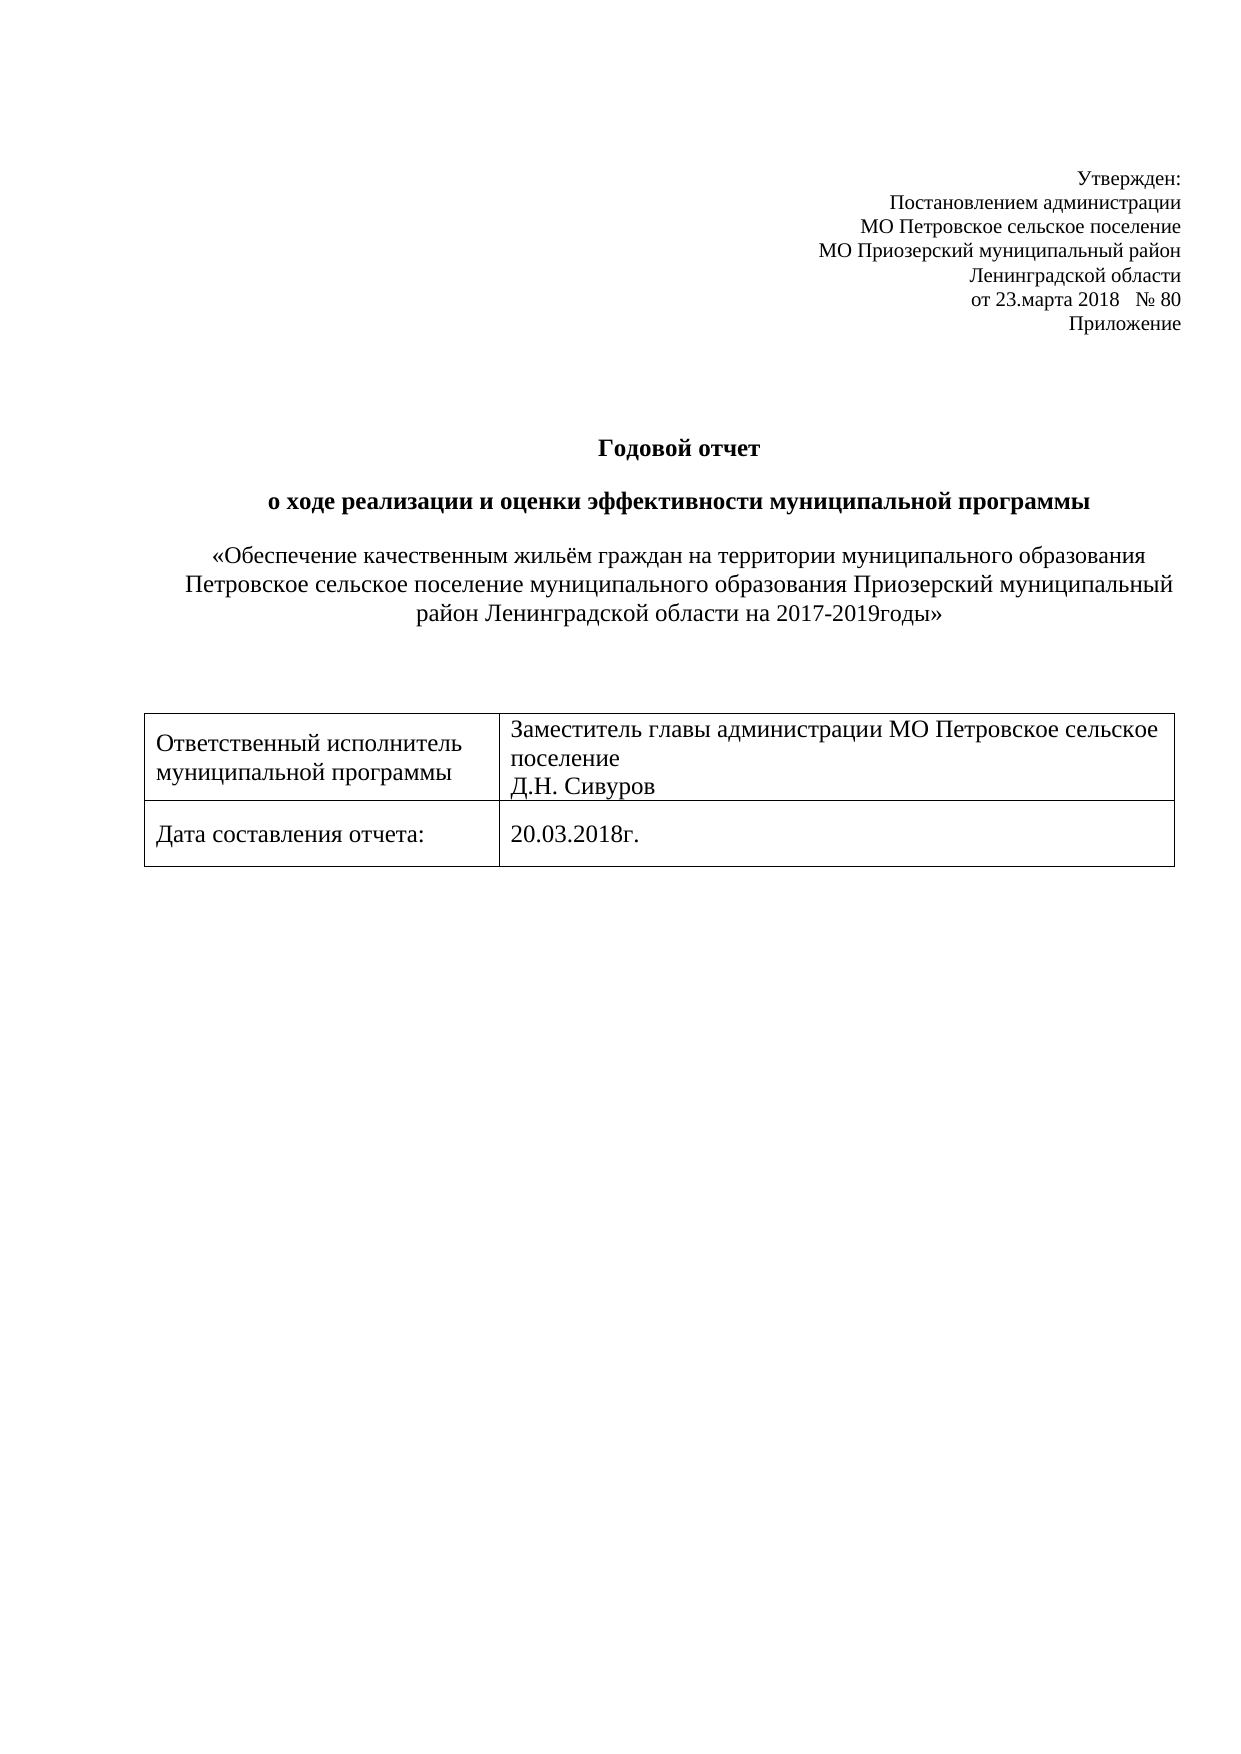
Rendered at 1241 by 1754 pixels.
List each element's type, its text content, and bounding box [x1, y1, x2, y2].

text Утвержден: [177, 166, 1181, 190]
text от 23.марта 2018 № 80 [177, 287, 1181, 311]
text МО Петровское сельское поселение [177, 214, 1181, 238]
text Постановлением администрации [177, 190, 1181, 214]
table_cell Дата составления отчета: [145, 801, 499, 866]
text МО Приозерский муниципальный район [177, 238, 1181, 262]
text Приложение [177, 311, 1181, 335]
table_header Заместитель главы администрации МО Петровское сельское поселение Д.Н. Сивуров [500, 714, 1174, 800]
text Годовой отчет [177, 433, 1181, 461]
text о ходе реализации и оценки эффективности муниципальной программы [177, 486, 1181, 515]
table_cell 20.03.2018г. [500, 801, 1174, 866]
text Ленинградской области [177, 262, 1181, 287]
text «Обеспечение качественным жильём граждан на территории муниципального образования Петровское сельское поселение муниципального образования Приозерский муниципальный район Ленинградской области на 2017-2019годы» [177, 540, 1181, 627]
table_header Ответственный исполнитель муниципальной программы [145, 714, 499, 800]
